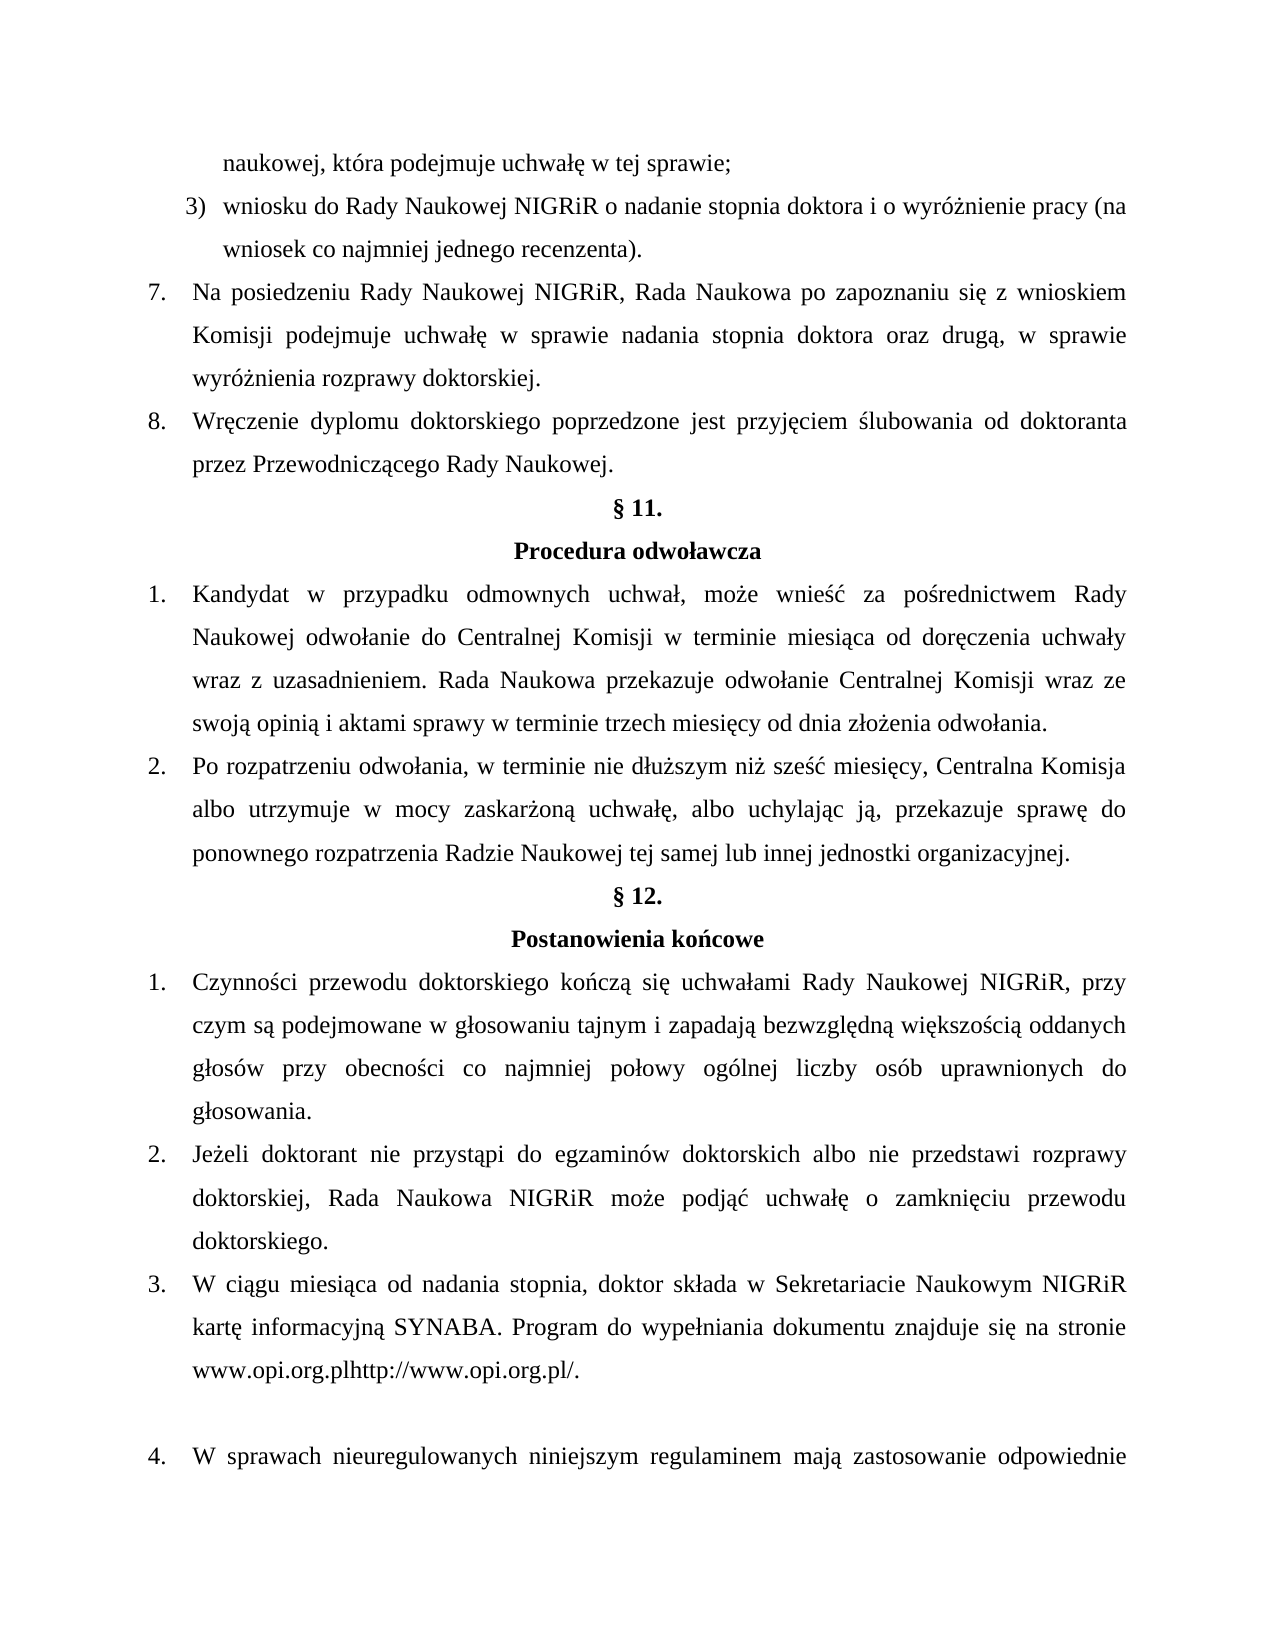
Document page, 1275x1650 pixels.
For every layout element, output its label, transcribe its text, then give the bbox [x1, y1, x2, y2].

list W ciągu miesiąca od nadania stopnia, doktor składa w Sekretariacie Naukowym NIGRiR kartę informacyjną SYNABA. Program do wypełniania dokumentu znajduje się na stronie www.opi.org.plhttp://www.opi.org.pl/. [148, 1269, 1127, 1384]
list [185, 148, 1127, 176]
list Jeżeli doktorant nie przystąpi do egzaminów doktorskich albo nie przedstawi rozprawy doktorskiej, Rada Naukowa NIGRiR może podjąć uchwałę o zamknięciu przewodu doktorskiego. [148, 1139, 1127, 1254]
list Wręczenie dyplomu doktorskiego poprzedzone jest przyjęciem ślubowania od doktoranta przez Przewodniczącego Rady Naukowej. [148, 406, 1127, 478]
text Procedura odwoławcza [148, 536, 1127, 564]
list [148, 1441, 1127, 1470]
list Czynności przewodu doktorskiego kończą się uchwałami Rady Naukowej NIGRiR, przy czym są podejmowane w głosowaniu tajnym i zapadają bezwzględną większością oddanych głosów przy obecności co najmniej połowy ogólnej liczby osób uprawnionych do głosowania. [148, 967, 1127, 1125]
list wniosku do Rady Naukowej NIGRiR o nadanie stopnia doktora i o wyróżnienie pracy (na wniosek co najmniej jednego recenzenta). [185, 191, 1127, 263]
list Kandydat w przypadku odmownych uchwał, może wnieść za pośrednictwem Rady Naukowej odwołanie do Centralnej Komisji w terminie miesiąca od doręczenia uchwały wraz z uzasadnieniem. Rada Naukowa przekazuje odwołanie Centralnej Komisji wraz ze swoją opinią i aktami sprawy w terminie trzech miesięcy od dnia złożenia odwołania. [148, 579, 1127, 737]
text § 12. [148, 881, 1127, 909]
text Postanowienia końcowe [148, 924, 1127, 953]
list Po rozpatrzeniu odwołania, w terminie nie dłuższym niż sześć miesięcy, Centralna Komisja albo utrzymuje w mocy zaskarżoną uchwałę, albo uchylając ją, przekazuje sprawę do ponownego rozpatrzenia Radzie Naukowej tej samej lub innej jednostki organizacyjnej. [148, 751, 1127, 866]
text § 11. [148, 493, 1127, 521]
list Na posiedzeniu Rady Naukowej NIGRiR, Rada Naukowa po zapoznaniu się z wnioskiem Komisji podejmuje uchwałę w sprawie nadania stopnia doktora oraz drugą, w sprawie wyróżnienia rozprawy doktorskiej. [148, 277, 1127, 392]
